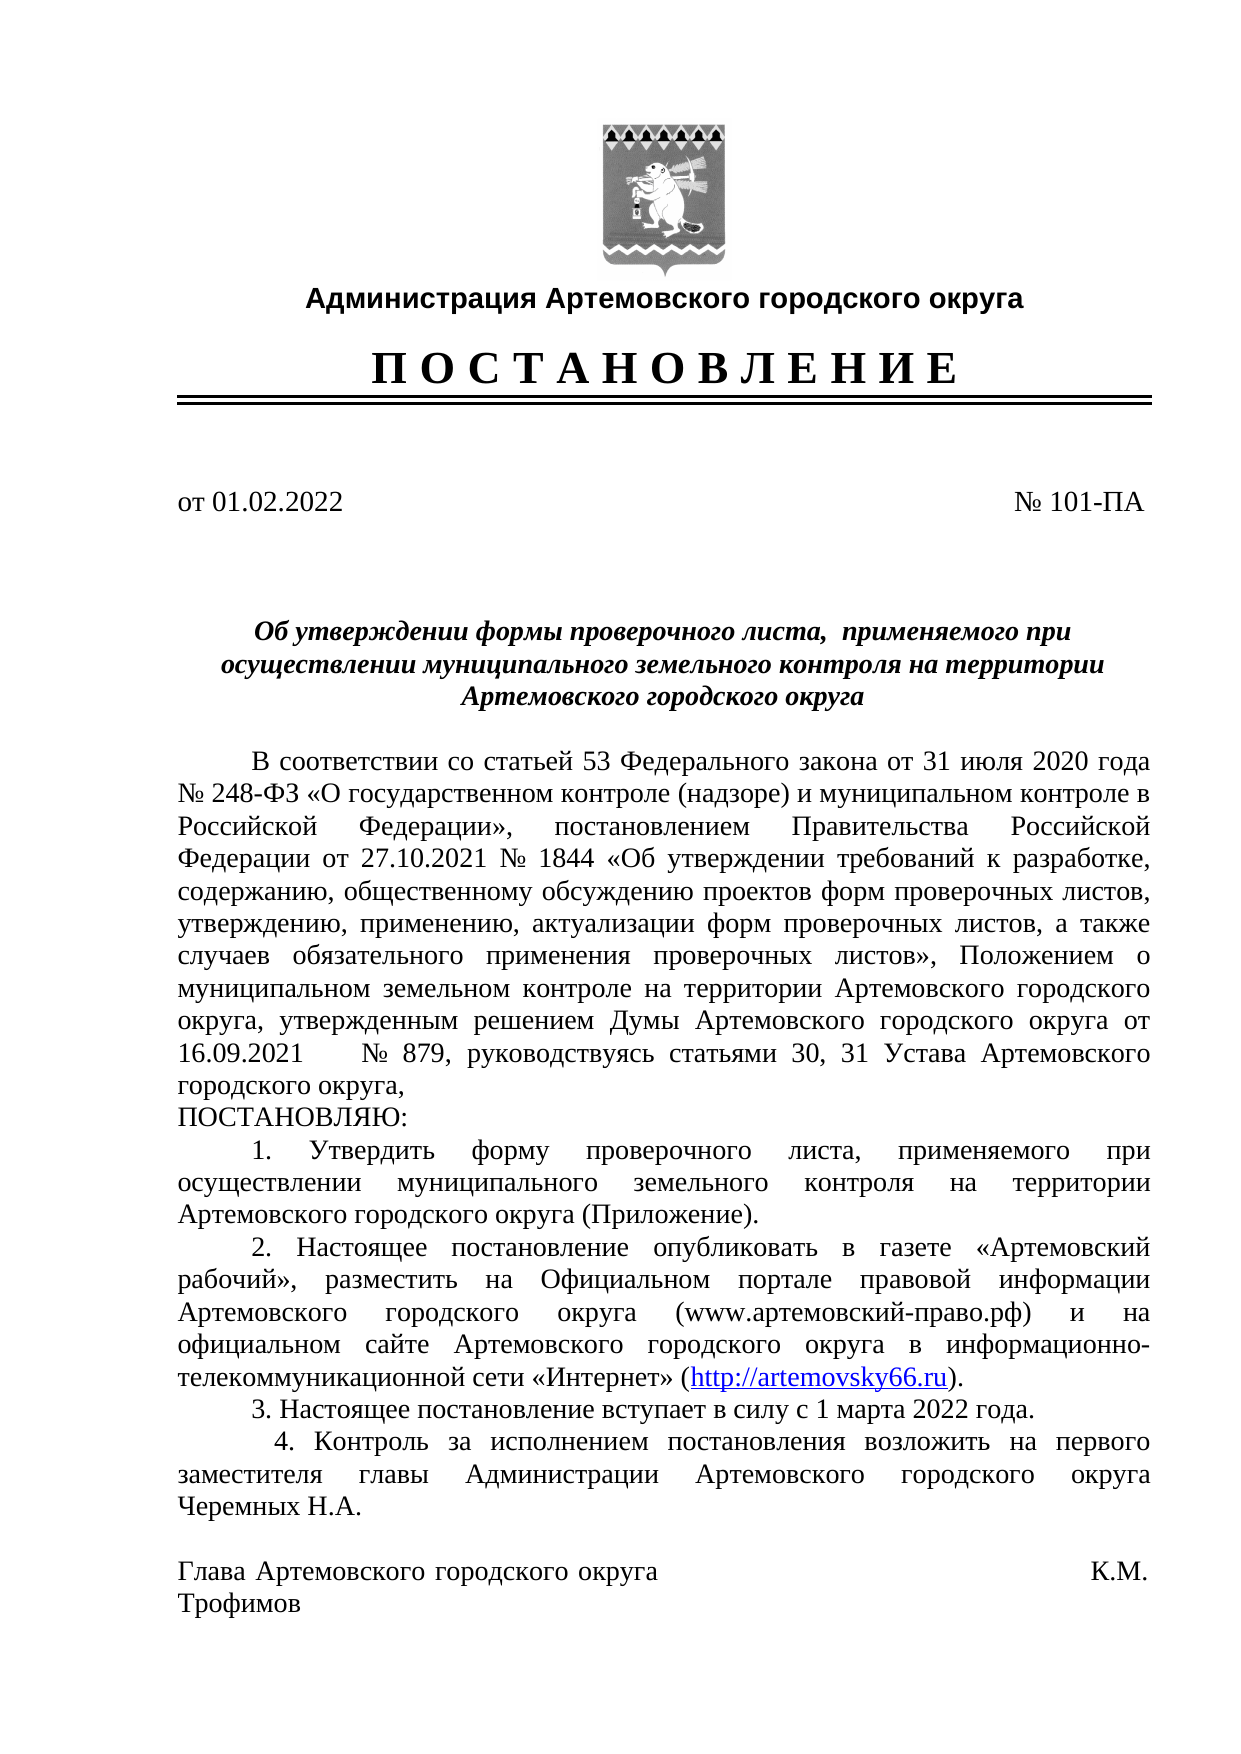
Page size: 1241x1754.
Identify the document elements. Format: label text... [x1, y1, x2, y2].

text 3. Настоящее постановление вступает в силу с 1 марта 2022 года. [177, 1392, 1152, 1424]
text Об утверждении формы проверочного листа, применяемого при осуществлении муниципального земельного контроля на территории Артемовского городского округа [177, 614, 1152, 712]
text ПОСТАНОВЛЯЮ: [177, 1100, 1152, 1133]
text Глава Артемовского городского округа К.М. Трофимов [177, 1554, 1152, 1619]
text 2. Настоящее постановление опубликовать в газете «Артемовский рабочий», разместить на Официальном портале правовой информации Артемовского городского округа (www.артемовский-право.рф) и на официальном сайте Артемовского городского округа в информационно-телекоммуникационной сети «Интернет» (http://artemovsky66.ru). [177, 1230, 1152, 1392]
text 1. Утвердить форму проверочного листа, применяемого при осуществлении муниципального земельного контроля на территории Артемовского городского округа (Приложение). [177, 1133, 1152, 1230]
text 4. Контроль за исполнением постановления возложить на первого заместителя главы Администрации Артемовского городского округа Черемных Н.А. [177, 1424, 1152, 1522]
text от 01.02.2022 № 101-ПА [177, 484, 1152, 517]
text В соответствии со статьей 53 Федерального закона от 31 июля 2020 года № 248-ФЗ «О государственном контроле (надзоре) и муниципальном контроле в Российской Федерации», постановлением Правительства Российской Федерации от 27.10.2021 № 1844 «Об утверждении требований к разработке, содержанию, общественному обсуждению проектов форм проверочных листов, утверждению, применению, актуализации форм проверочных листов, а также случаев обязательного применения проверочных листов», Положением о муниципальном земельном контроле на территории Артемовского городского округа, утвержденным решением Думы Артемовского городского округа от 16.09.2021 № 879, руководствуясь статьями 30, 31 Устава Артемовского городского округа, [177, 744, 1152, 1100]
picture [597, 118, 732, 281]
text ПОСТАНОВЛЕНИЕ [177, 341, 1152, 395]
text Администрация Артемовского городского округа [177, 281, 1152, 314]
